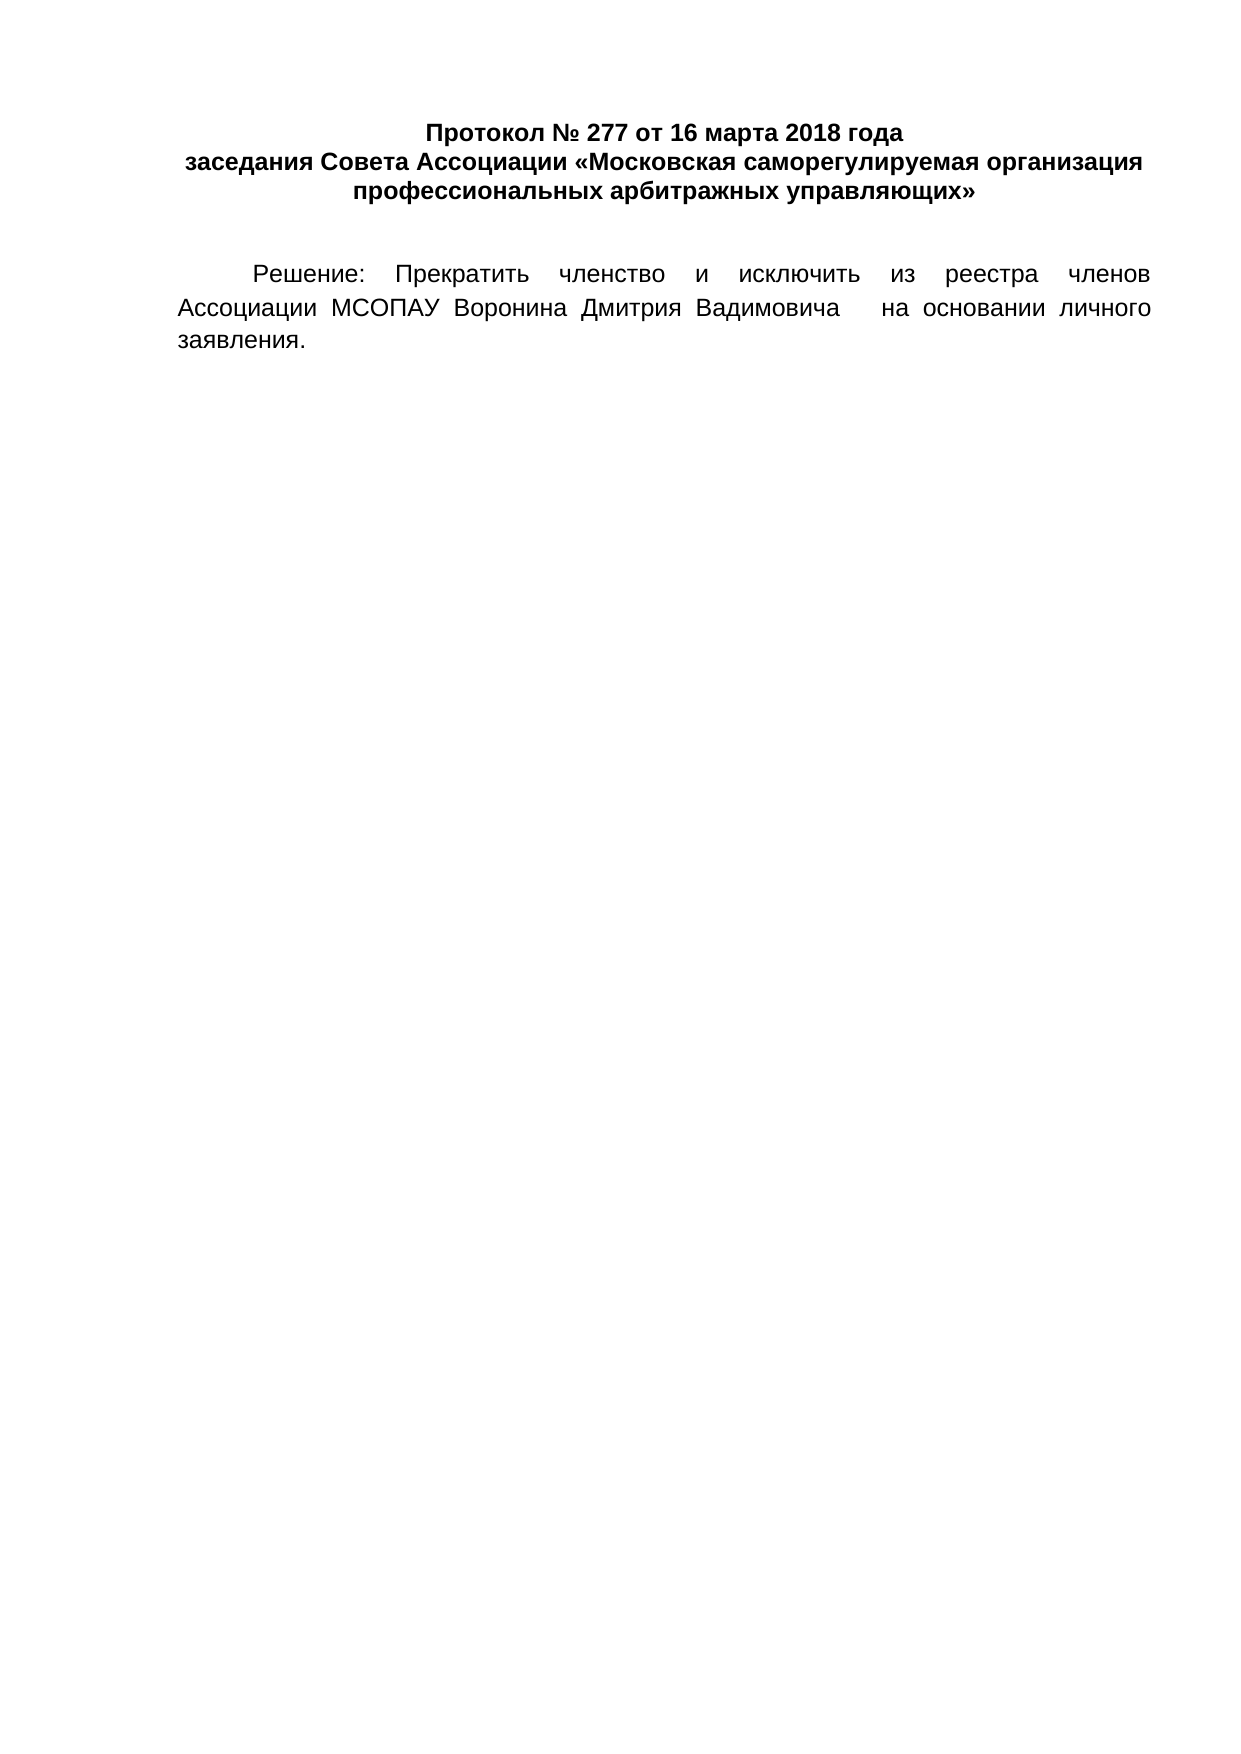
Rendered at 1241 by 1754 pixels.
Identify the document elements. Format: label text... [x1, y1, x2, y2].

title заседания Совета Ассоциации «Московская саморегулируемая организация профессиональных арбитражных управляющих» [177, 147, 1152, 204]
title Протокол № 277 от 16 марта 2018 года [177, 118, 1152, 147]
text Решение: Прекратить членство и исключить из реестра членов Ассоциации МСОПАУ Воронина Дмитрия Вадимовича на основании личного заявления. [177, 259, 1152, 354]
